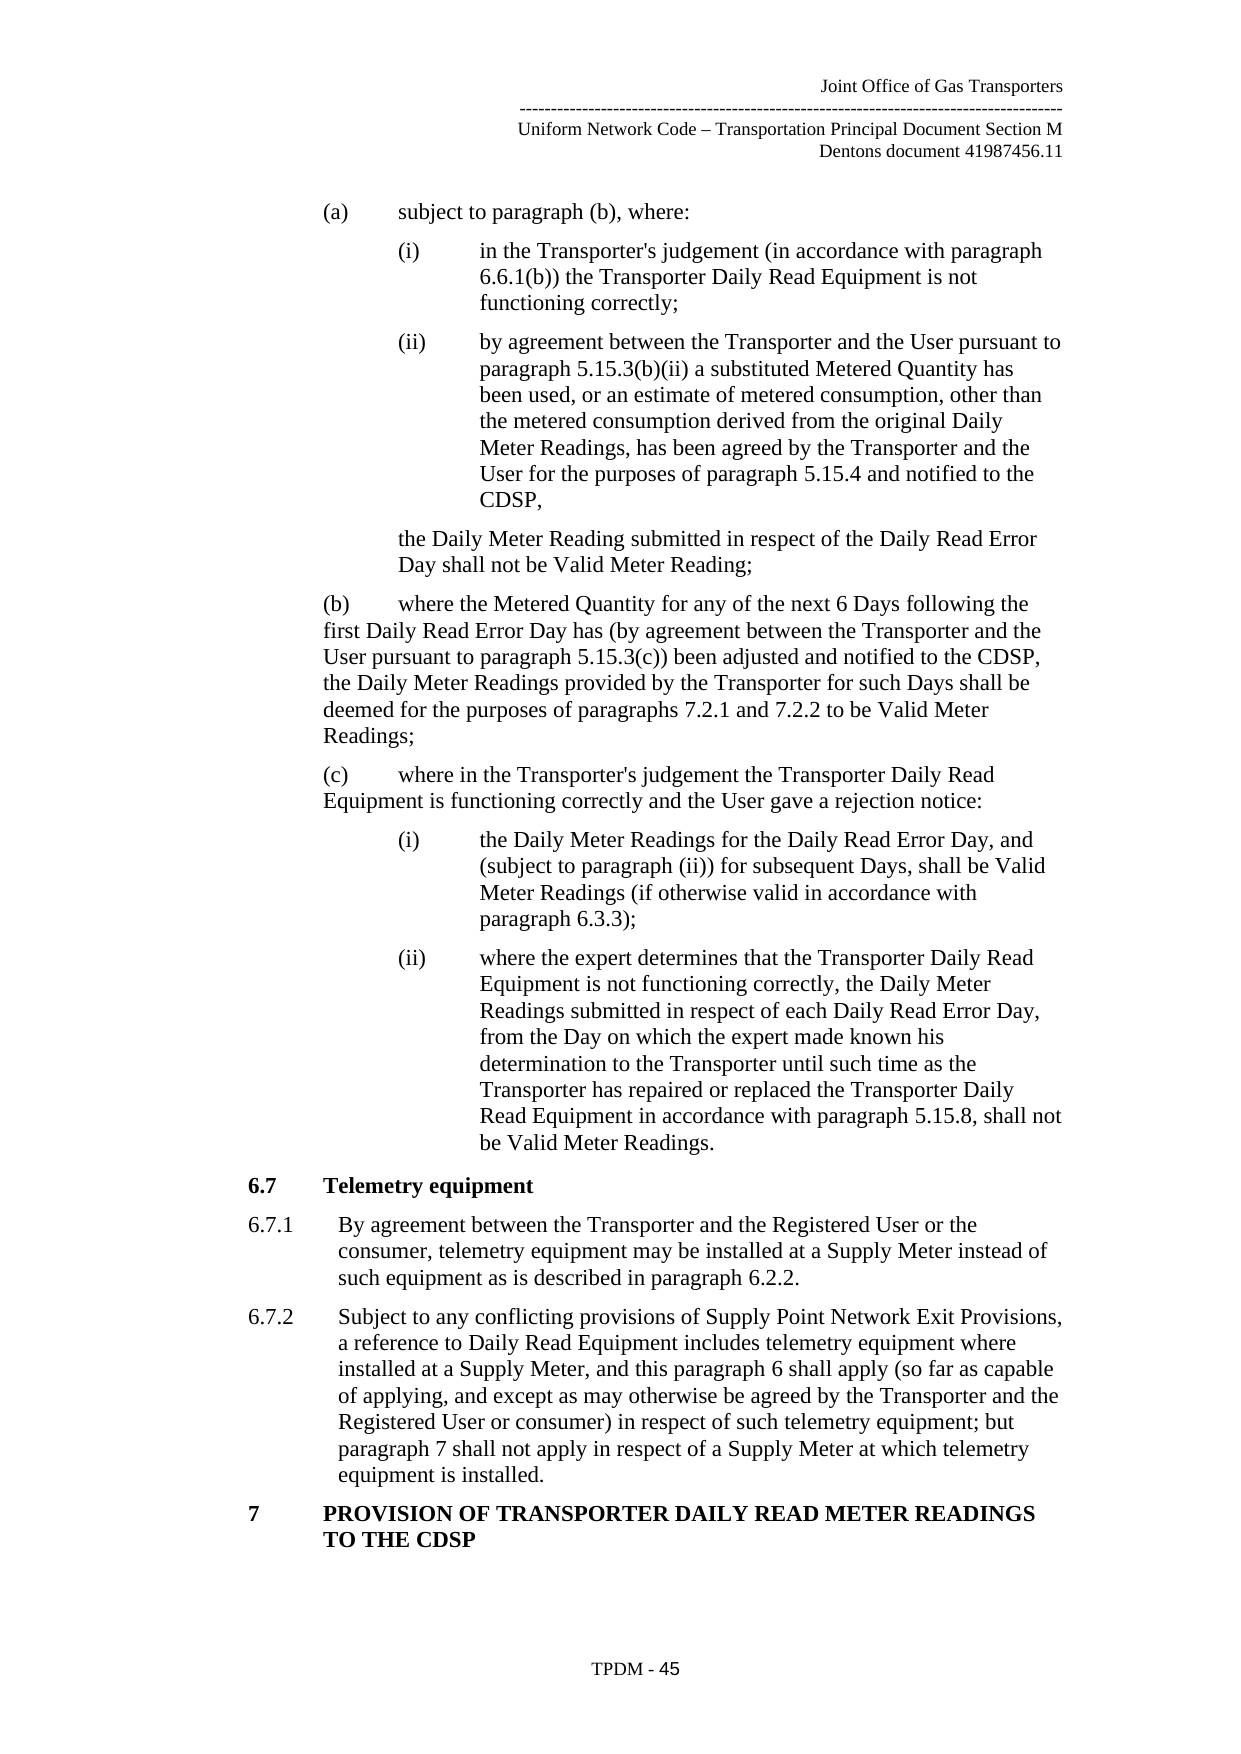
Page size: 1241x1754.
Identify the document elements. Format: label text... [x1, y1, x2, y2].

text where the expert determines that the Transporter Daily Read Equipment is not functioning correctly, the Daily Meter Readings submitted in respect of each Daily Read Error Day, from the Day on which the expert made known his determination to the Transporter until such time as the Transporter has repaired or replaced the Transporter Daily Read Equipment in accordance with paragraph 5.15.8, shall not be Valid Meter Readings. [398, 944, 1063, 1155]
text where the Metered Quantity for any of the next 6 Days following the first Daily Read Error Day has (by agreement between the Transporter and the User pursuant to paragraph 5.15.3(c)) been adjusted and notified to the CDSP, the Daily Meter Readings provided by the Transporter for such Days shall be deemed for the purposes of paragraphs 7.2.1 and 7.2.2 to be Valid Meter Readings; [323, 590, 1063, 748]
text the Daily Meter Readings for the Daily Read Error Day, and (subject to paragraph (ii)) for subsequent Days, shall be Valid Meter Readings (if otherwise valid in accordance with paragraph 6.3.3); [398, 826, 1063, 932]
text the Daily Meter Reading submitted in respect of the Daily Read Error Day shall not be Valid Meter Reading; [398, 525, 1063, 578]
text in the Transporter's judgement (in accordance with paragraph 6.6.1(b)) the Transporter Daily Read Equipment is not functioning correctly; [398, 237, 1063, 316]
text PROVISION OF TRANSPORTER DAILY READ METER READINGS TO THE CDSP [248, 1500, 1063, 1552]
text Telemetry equipment [248, 1167, 1063, 1199]
text subject to paragraph (b), where: [323, 198, 1063, 224]
text by agreement between the Transporter and the User pursuant to paragraph 5.15.3(b)(ii) a substituted Metered Quantity has been used, or an estimate of metered consumption, other than the metered consumption derived from the original Daily Meter Readings, has been agreed by the Transporter and the User for the purposes of paragraph 5.15.4 and notified to the CDSP, [398, 328, 1063, 513]
text where in the Transporter's judgement the Transporter Daily Read Equipment is functioning correctly and the User gave a rejection notice: [323, 761, 1063, 814]
text By agreement between the Transporter and the Registered User or the consumer, telemetry equipment may be installed at a Supply Meter instead of such equipment as is described in paragraph 6.2.2. [248, 1211, 1063, 1290]
text Subject to any conflicting provisions of Supply Point Network Exit Provisions, a reference to Daily Read Equipment includes telemetry equipment where installed at a Supply Meter, and this paragraph 6 shall apply (so far as capable of applying, and except as may otherwise be agreed by the Transporter and the Registered User or consumer) in respect of such telemetry equipment; but paragraph 7 shall not apply in respect of a Supply Meter at which telemetry equipment is installed. [248, 1303, 1063, 1487]
